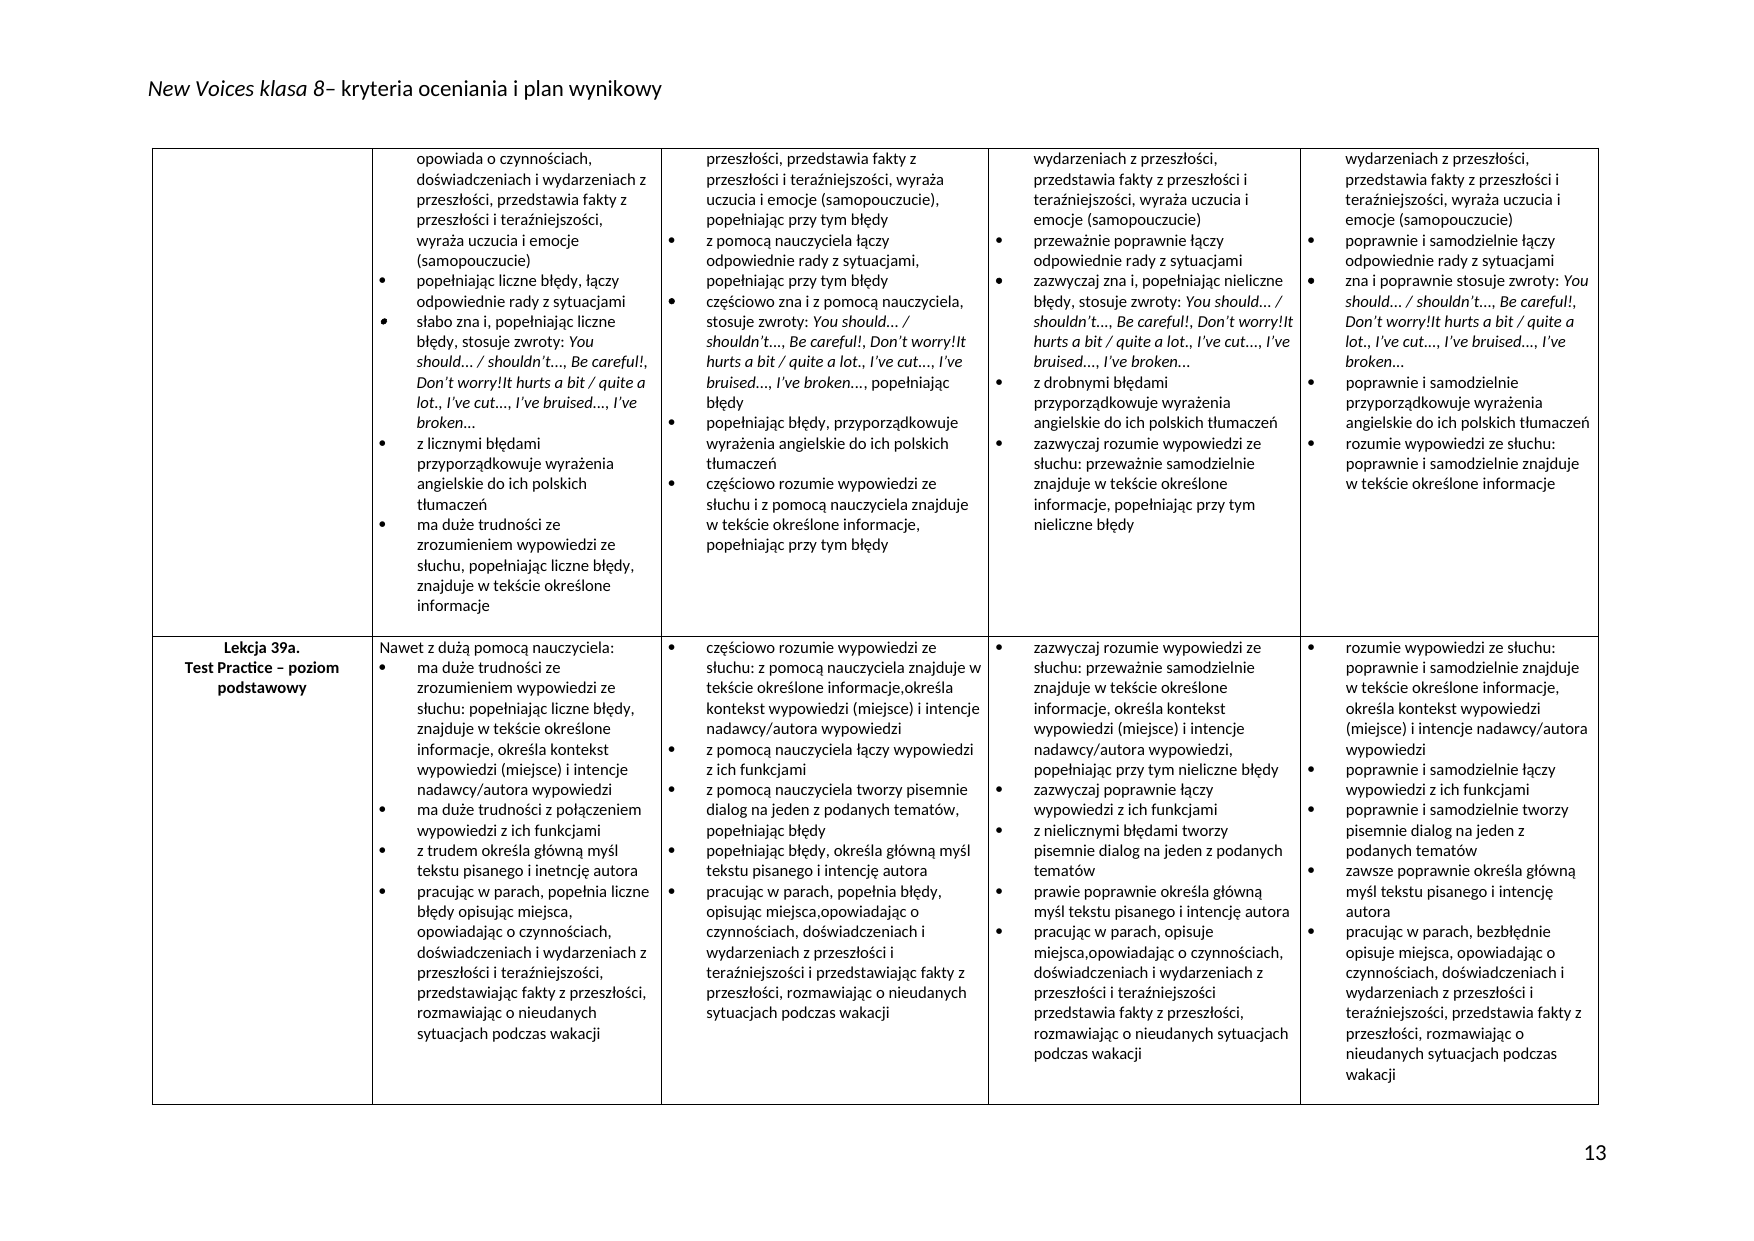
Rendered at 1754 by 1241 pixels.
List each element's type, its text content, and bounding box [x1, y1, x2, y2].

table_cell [662, 149, 988, 636]
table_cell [1301, 149, 1598, 636]
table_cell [989, 149, 1300, 636]
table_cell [153, 149, 372, 636]
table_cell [153, 637, 372, 1104]
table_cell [373, 149, 661, 636]
